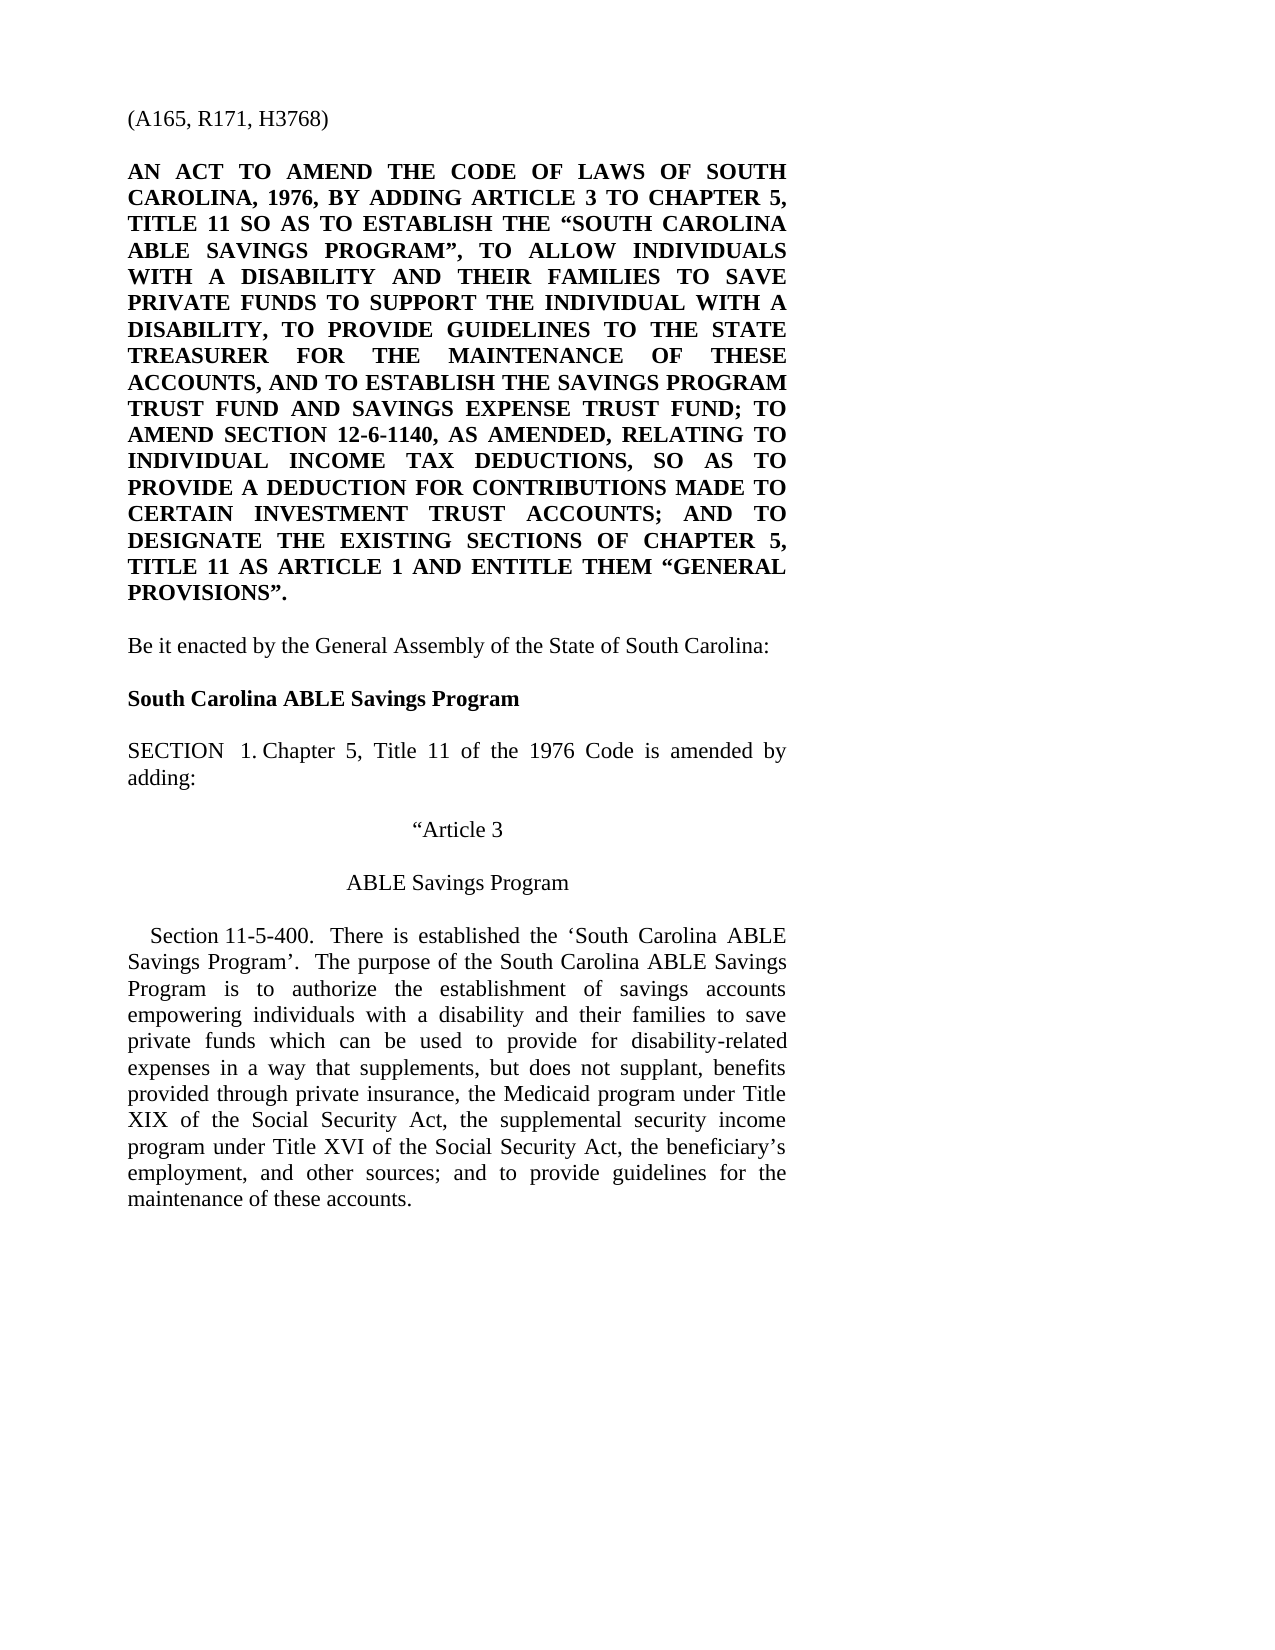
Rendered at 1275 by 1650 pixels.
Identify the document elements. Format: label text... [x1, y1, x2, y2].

text Be it enacted by the General Assembly of the State of South Carolina: [127, 632, 787, 658]
text (A165, R171, H3768) [127, 105, 787, 131]
text “Article 3 [127, 817, 787, 843]
text SECTION 1. Chapter 5, Title 11 of the 1976 Code is amended by adding: [127, 737, 787, 790]
text AN ACT TO AMEND THE CODE OF LAWS OF SOUTH CAROLINA, 1976, BY ADDING ARTICLE 3 TO CHAPTER 5, TITLE 11 SO AS TO ESTABLISH THE “SOUTH CAROLINA ABLE SAVINGS PROGRAM”, TO ALLOW INDIVIDUALS WITH A DISABILITY AND THEIR FAMILIES TO SAVE PRIVATE FUNDS TO SUPPORT THE INDIVIDUAL WITH A DISABILITY, TO PROVIDE GUIDELINES TO THE STATE TREASURER FOR THE MAINTENANCE OF THESE ACCOUNTS, AND TO ESTABLISH THE SAVINGS PROGRAM TRUST FUND AND SAVINGS EXPENSE TRUST FUND; TO AMEND SECTION 12-6-1140, AS AMENDED, RELATING TO INDIVIDUAL INCOME TAX DEDUCTIONS, SO AS TO PROVIDE A DEDUCTION FOR CONTRIBUTIONS MADE TO CERTAIN INVESTMENT TRUST ACCOUNTS; AND TO DESIGNATE THE EXISTING SECTIONS OF CHAPTER 5, TITLE 11 AS ARTICLE 1 AND ENTITLE THEM “GENERAL PROVISIONS”. [127, 158, 787, 606]
text ABLE Savings Program [127, 869, 787, 896]
text South Carolina ABLE Savings Program [127, 685, 787, 711]
text Section 11-5-400. There is established the ‘South Carolina ABLE Savings Program’. The purpose of the South Carolina ABLE Savings Program is to authorize the establishment of savings accounts empowering individuals with a disability and their families to save private funds which can be used to provide for disability-related expenses in a way that supplements, but does not supplant, benefits provided through private insurance, the Medicaid program under Title XIX of the Social Security Act, the supplemental security income program under Title XVI of the Social Security Act, the beneficiary’s employment, and other sources; and to provide guidelines for the maintenance of these accounts. [127, 922, 787, 1212]
